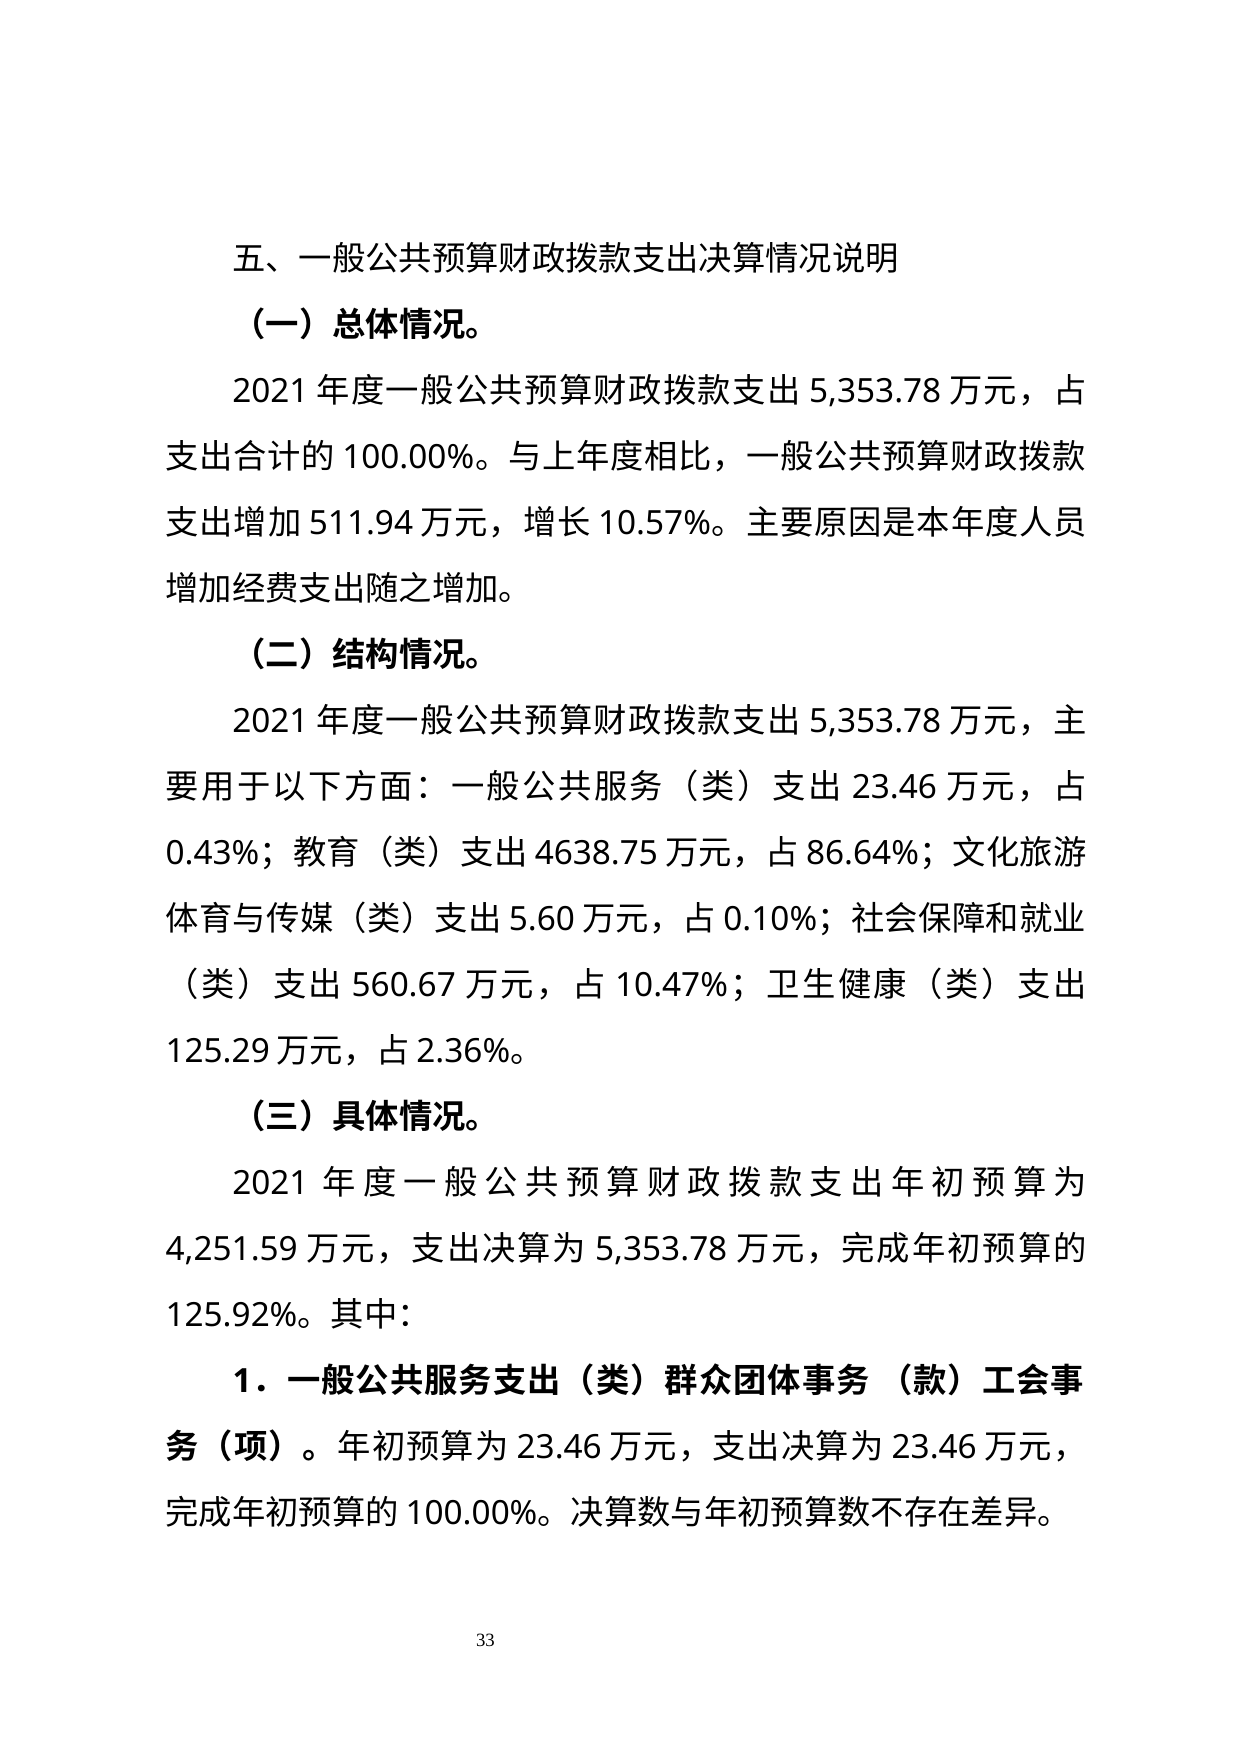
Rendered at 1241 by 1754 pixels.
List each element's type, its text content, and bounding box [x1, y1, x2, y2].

text 2021年度一般公共预算财政拨款支出年初预算为4,251.59万元，支出决算为5,353.78万元，完成年初预算的125.92%。其中： [165, 1147, 1087, 1345]
text （三）具体情况。 [165, 1081, 1087, 1147]
text （一）总体情况。 [165, 288, 1087, 354]
text 五、一般公共预算财政拨款支出决算情况说明 [165, 222, 1087, 288]
text 2021年度一般公共预算财政拨款支出5,353.78万元，占支出合计的100.00%。与上年度相比，一般公共预算财政拨款支出增加511.94万元，增长10.57%。主要原因是本年度人员增加经费支出随之增加。 [165, 354, 1087, 619]
text 2021年度一般公共预算财政拨款支出5,353.78万元，主要用于以下方面：一般公共服务（类）支出23.46万元，占0.43%；教育（类）支出4638.75万元，占86.64%；文化旅游体育与传媒（类）支出5.60万元，占0.10%；社会保障和就业（类）支出560.67万元，占10.47%；卫生健康（类）支出125.29万元，占2.36%。 [165, 685, 1087, 1081]
text （二）结构情况。 [165, 619, 1087, 685]
text 1．一般公共服务支出（类）群众团体事务 （款）工会事务（项）。年初预算为23.46万元，支出决算为23.46万元，完成年初预算的100.00%。决算数与年初预算数不存在差异。 [165, 1345, 1087, 1543]
